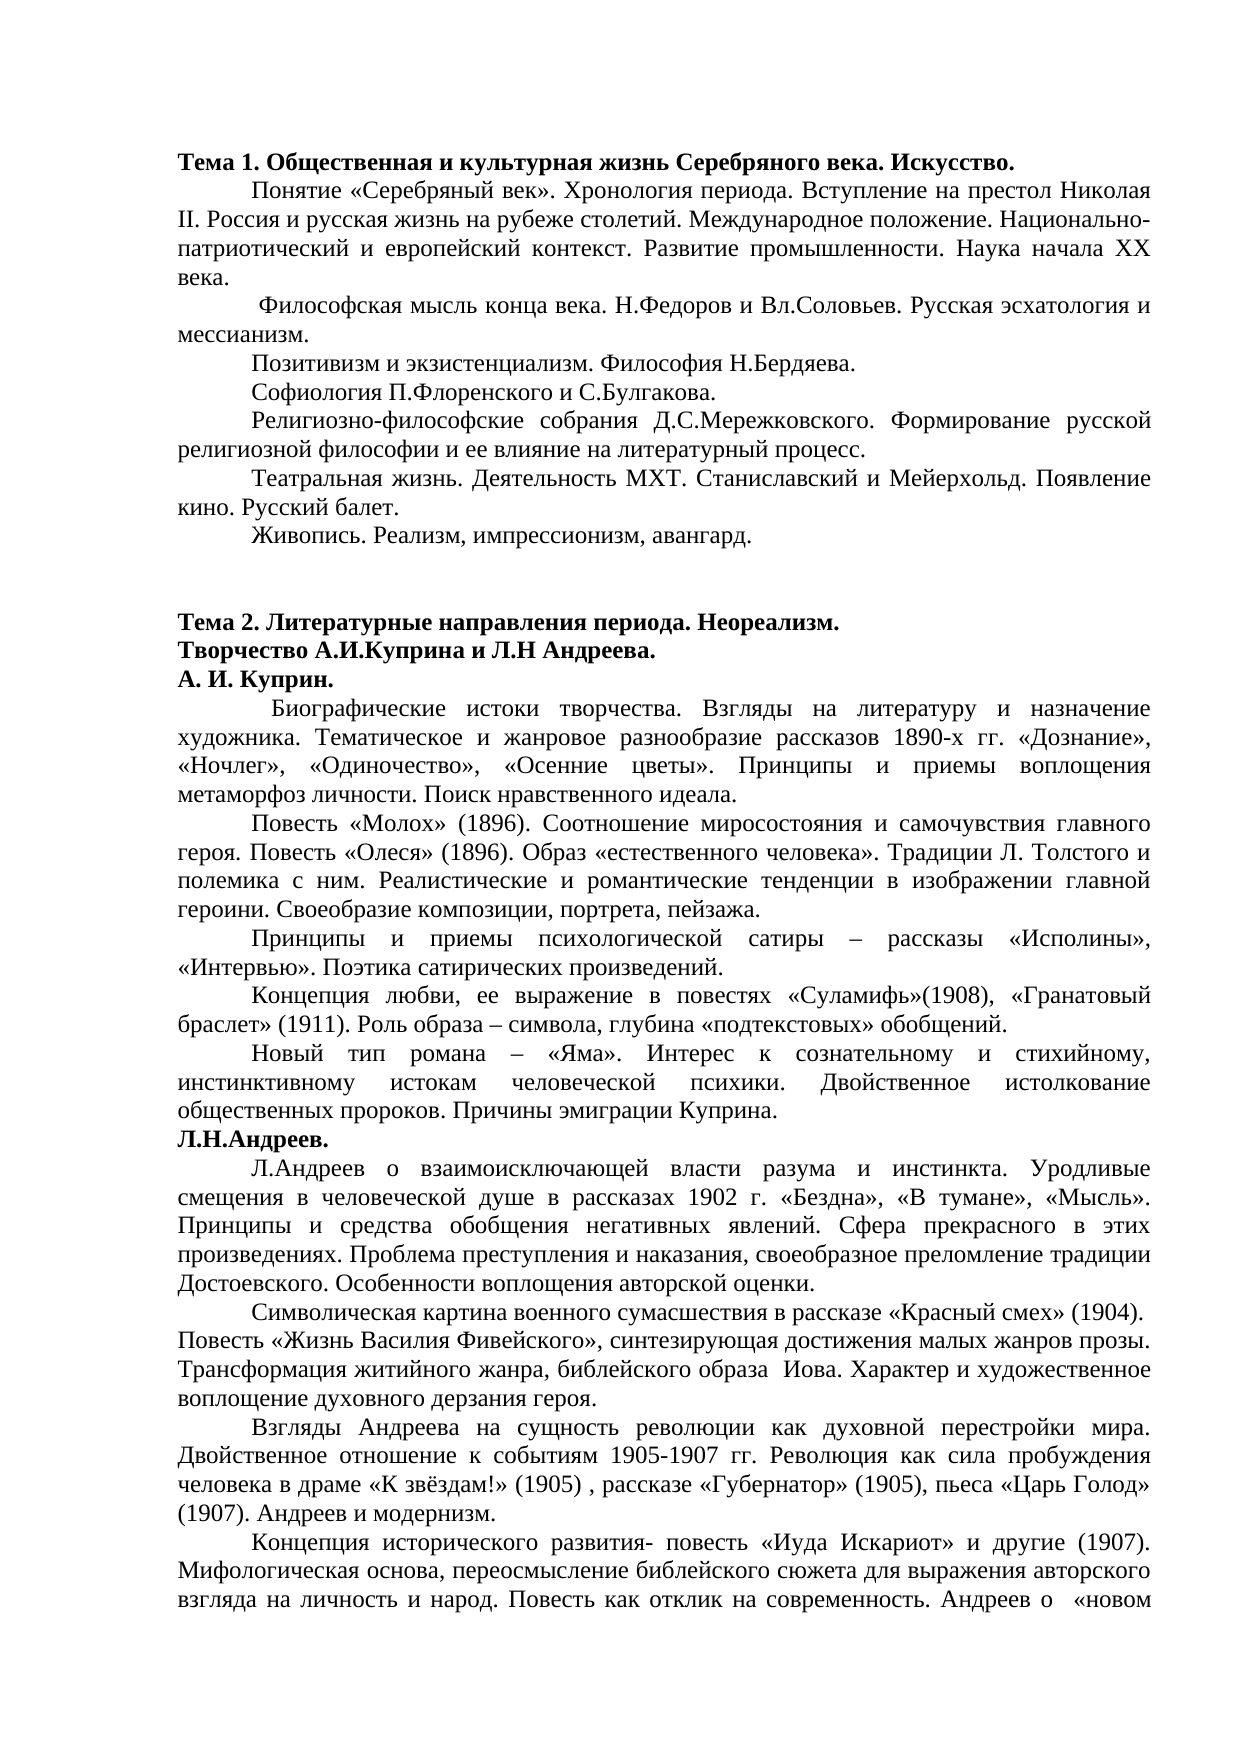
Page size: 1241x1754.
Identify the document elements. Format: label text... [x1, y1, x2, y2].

text Концепция любви, ее выражение в повестях «Суламифь»(1908), «Гранатовый браслет» (1911). Роль образа – символа, глубина «подтекстовых» обобщений. [177, 981, 1152, 1038]
text Живопись. Реализм, импрессионизм, авангард. [177, 521, 1152, 549]
text Религиозно-философские собрания Д.С.Мережковского. Формирование русской религиозной философии и ее влияние на литературный процесс. [177, 406, 1152, 463]
text Тема 2. Литературные направления периода. Неореализм. [177, 607, 1152, 636]
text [177, 1527, 1152, 1613]
text Повесть «Молох» (1896). Соотношение миросостояния и самочувствия главного героя. Повесть «Олеся» (1896). Образ «естественного человека». Традиции Л. Толстого и полемика с ним. Реалистические и романтические тенденции в изображении главной героини. Своеобразие композиции, портрета, пейзажа. [177, 808, 1152, 923]
text Взгляды Андреева на сущность революции как духовной перестройки мира. Двойственное отношение к событиям 1905-1907 гг. Революция как сила пробуждения человека в драме «К звёздам!» (1905) , рассказе «Губернатор» (1905), пьеса «Царь Голод» (1907). Андреев и модернизм. [177, 1412, 1152, 1527]
text Театральная жизнь. Деятельность МХТ. Станиславский и Мейерхольд. Появление кино. Русский балет. [177, 463, 1152, 521]
text Биографические истоки творчества. Взгляды на литературу и назначение художника. Тематическое и жанровое разнообразие рассказов 1890-х гг. «Дознание», «Ночлег», «Одиночество», «Осенние цветы». Принципы и приемы воплощения метаморфоз личности. Поиск нравственного идеала. [177, 693, 1152, 808]
text Л.Н.Андреев. [177, 1124, 1152, 1153]
text Тема 1. Общественная и культурная жизнь Серебряного века. Искусство. [177, 147, 1152, 176]
text Философская мысль конца века. Н.Федоров и Вл.Соловьев. Русская эсхатология и мессианизм. [177, 291, 1152, 348]
text Позитивизм и экзистенциализм. Философия Н.Бердяева. [177, 348, 1152, 377]
text Принципы и приемы психологической сатиры – рассказы «Исполины», «Интервью». Поэтика сатирических произведений. [177, 923, 1152, 981]
text Софиология П.Флоренского и С.Булгакова. [177, 377, 1152, 406]
text Творчество А.И.Куприна и Л.Н Андреева. [177, 636, 1152, 664]
text Символическая картина военного сумасшествия в рассказе «Красный смех» (1904). [177, 1297, 1152, 1326]
text Понятие «Серебряный век». Хронология периода. Вступление на престол Николая II. Россия и русская жизнь на рубеже столетий. Международное положение. Национально-патриотический и европейский контекст. Развитие промышленности. Наука начала ХХ века. [177, 176, 1152, 291]
text А. И. Куприн. [177, 664, 1152, 693]
text Повесть «Жизнь Василия Фивейского», синтезирующая достижения малых жанров прозы. Трансформация житийного жанра, библейского образа Иова. Характер и художественное воплощение духовного дерзания героя. [177, 1326, 1152, 1412]
text Л.Андреев о взаимоисключающей власти разума и инстинкта. Уродливые смещения в человеческой душе в рассказах . «Бездна», «В тумане», «Мысль». Принципы и средства обобщения негативных явлений. Сфера прекрасного в этих произведениях. Проблема преступления и наказания, своеобразное преломление традиции Достоевского. Особенности воплощения авторской оценки. [177, 1153, 1152, 1297]
text Новый тип романа – «Яма». Интерес к сознательному и стихийному, инстинктивному истокам человеческой психики. Двойственное истолкование общественных пророков. Причины эмиграции Куприна. [177, 1038, 1152, 1124]
